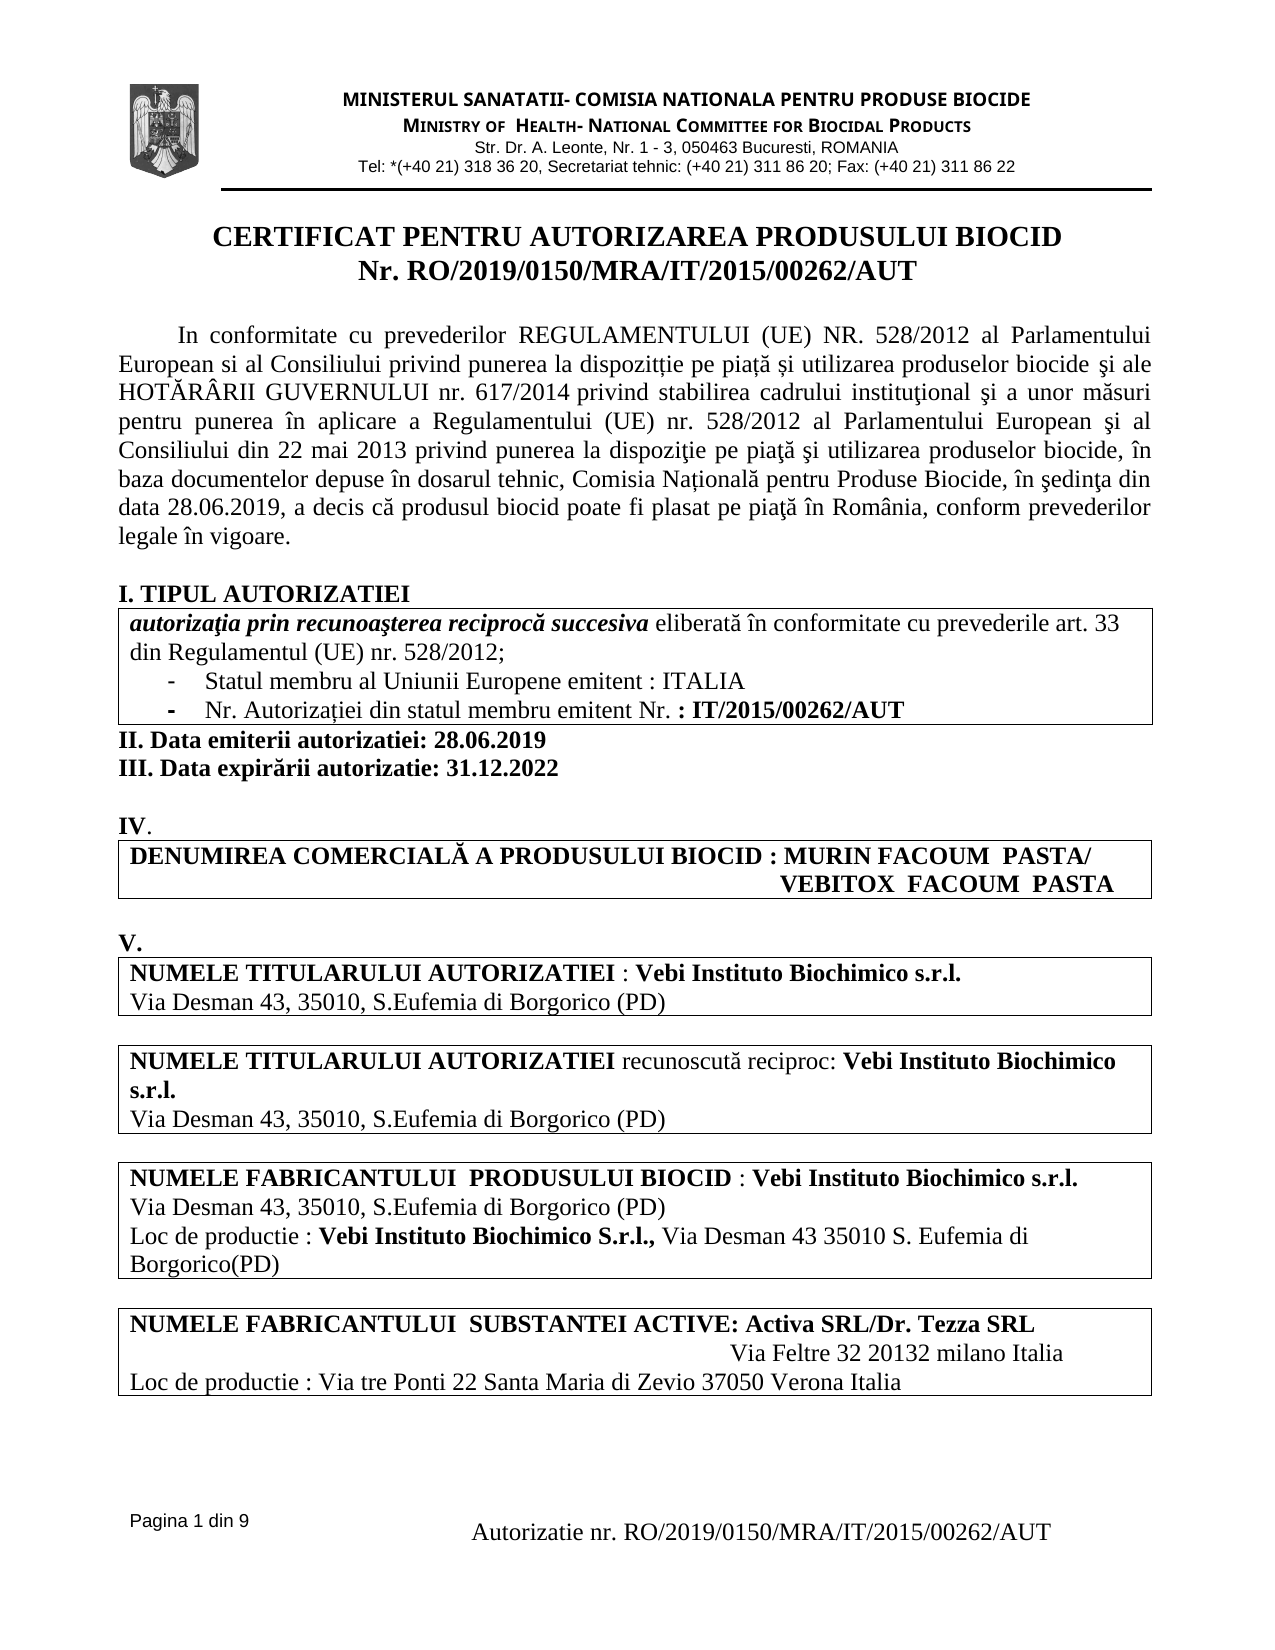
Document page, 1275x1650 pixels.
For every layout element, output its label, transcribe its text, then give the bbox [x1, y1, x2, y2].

text I. TIPUL AUTORIZATIEI [118, 579, 1157, 607]
text II. Data emiterii autorizatiei: 28.06.2019 [118, 725, 1157, 753]
text Nr. RO/2019/0150/MRA/IT/2015/00262/AUT [118, 253, 1157, 286]
text III. Data expirării autorizatie: 31.12.2022 [118, 753, 1157, 782]
table_header NUMELE FABRICANTULUI SUBSTANTEI ACTIVE: Activa SRL/Dr. Tezza SRL Via Feltre 32 20132 milano Italia Loc de productie : Via tre Ponti 22 Santa Maria di Zevio 37050 Verona Italia [119, 1309, 1151, 1395]
text CERTIFICAT PENTRU AUTORIZAREA PRODUSULUI BIOCID [118, 219, 1157, 253]
table_header NUMELE TITULARULUI AUTORIZATIEI recunoscută reciproc: Vebi Instituto Biochimico s.r.l. Via Desman 43, 35010, S.Eufemia di Borgorico (PD) [119, 1046, 1151, 1132]
text IV. [118, 811, 1157, 840]
table_header DENUMIREA COMERCIALĂ A PRODUSULUI BIOCID : MURIN FACOUM PASTA/ VEBITOX FACOUM PASTA [119, 841, 1151, 898]
text V. [118, 928, 1157, 957]
table_header NUMELE FABRICANTULUI PRODUSULUI BIOCID : Vebi Instituto Biochimico s.r.l. Via Desman 43, 35010, S.Eufemia di Borgorico (PD) Loc de productie : Vebi Instituto Biochimico S.r.l., Via Desman 43 35010 S. Eufemia di Borgorico(PD) [119, 1163, 1151, 1278]
table_header autorizaţia prin recunoaşterea reciprocă succesiva eliberată în conformitate cu prevederile art. 33 din Regulamentul (UE) nr. 528/2012; Statul membru al Uniunii Europene emitent : ITALIA Nr. Autorizației din statul membru emitent Nr. : IT/2015/00262/AUT [119, 609, 1152, 724]
text In conformitate cu prevederilor REGULAMENTULUI (UE) NR. 528/2012 al Parlamentului European si al Consiliului privind punerea la dispozitție pe piață și utilizarea produselor biocide şi ale HOTĂRÂRII GUVERNULUI nr. 617/2014 privind stabilirea cadrului instituţional şi a unor măsuri pentru punerea în aplicare a Regulamentului (UE) nr. 528/2012 al Parlamentului European şi al Consiliului din 22 mai 2013 privind punerea la dispoziţie pe piaţă şi utilizarea produselor biocide, în baza documentelor depuse în dosarul tehnic, Comisia Națională pentru Produse Biocide, în şedinţa din data 28.06.2019, a decis că produsul biocid poate fi plasat pe piaţă în România, conform prevederilor legale în vigoare. [118, 320, 1152, 550]
table_header NUMELE TITULARULUI AUTORIZATIEI : Vebi Instituto Biochimico s.r.l. Via Desman 43, 35010, S.Eufemia di Borgorico (PD) [119, 958, 1151, 1015]
